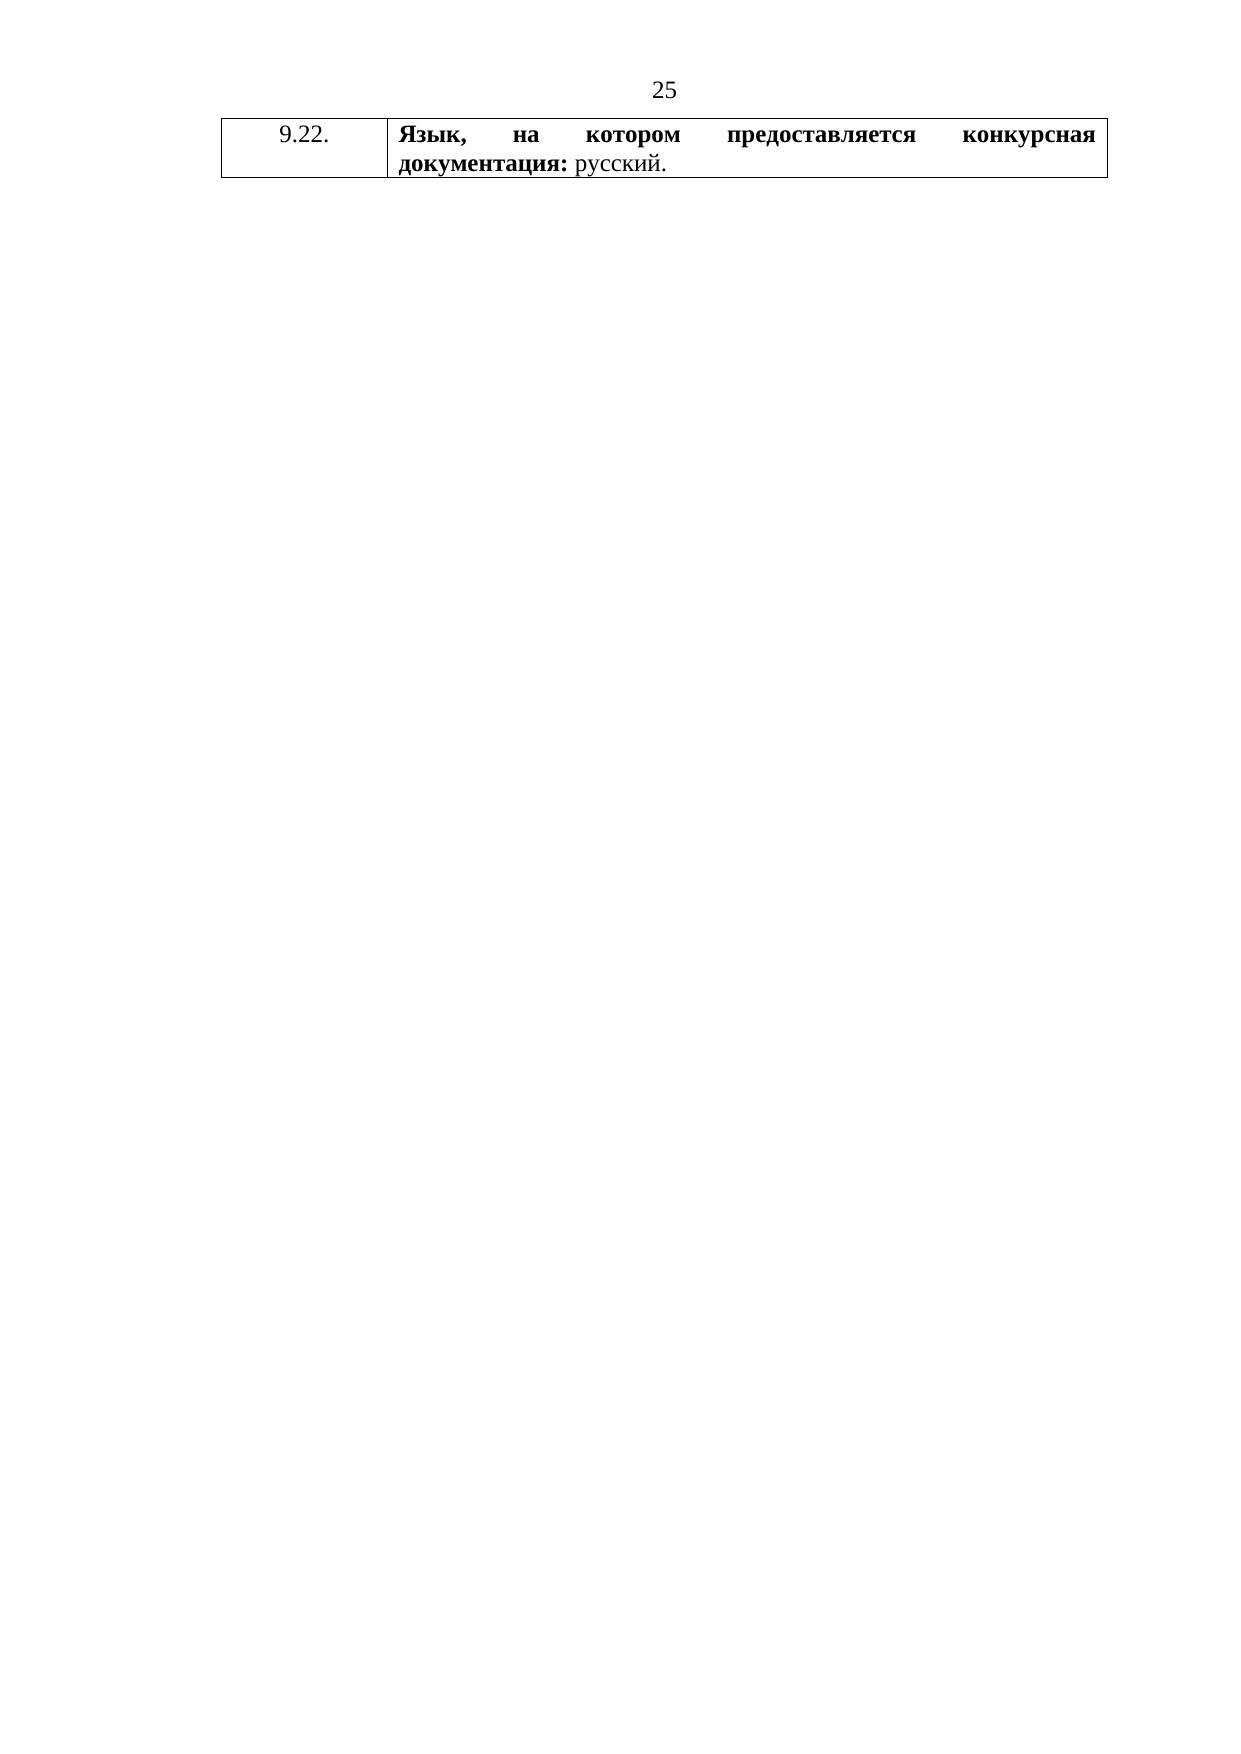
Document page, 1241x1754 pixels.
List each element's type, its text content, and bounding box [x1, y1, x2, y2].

table_cell 9.22. [222, 119, 387, 177]
table_cell Язык, на котором предоставляется конкурсная документация: русский. [388, 119, 1107, 177]
